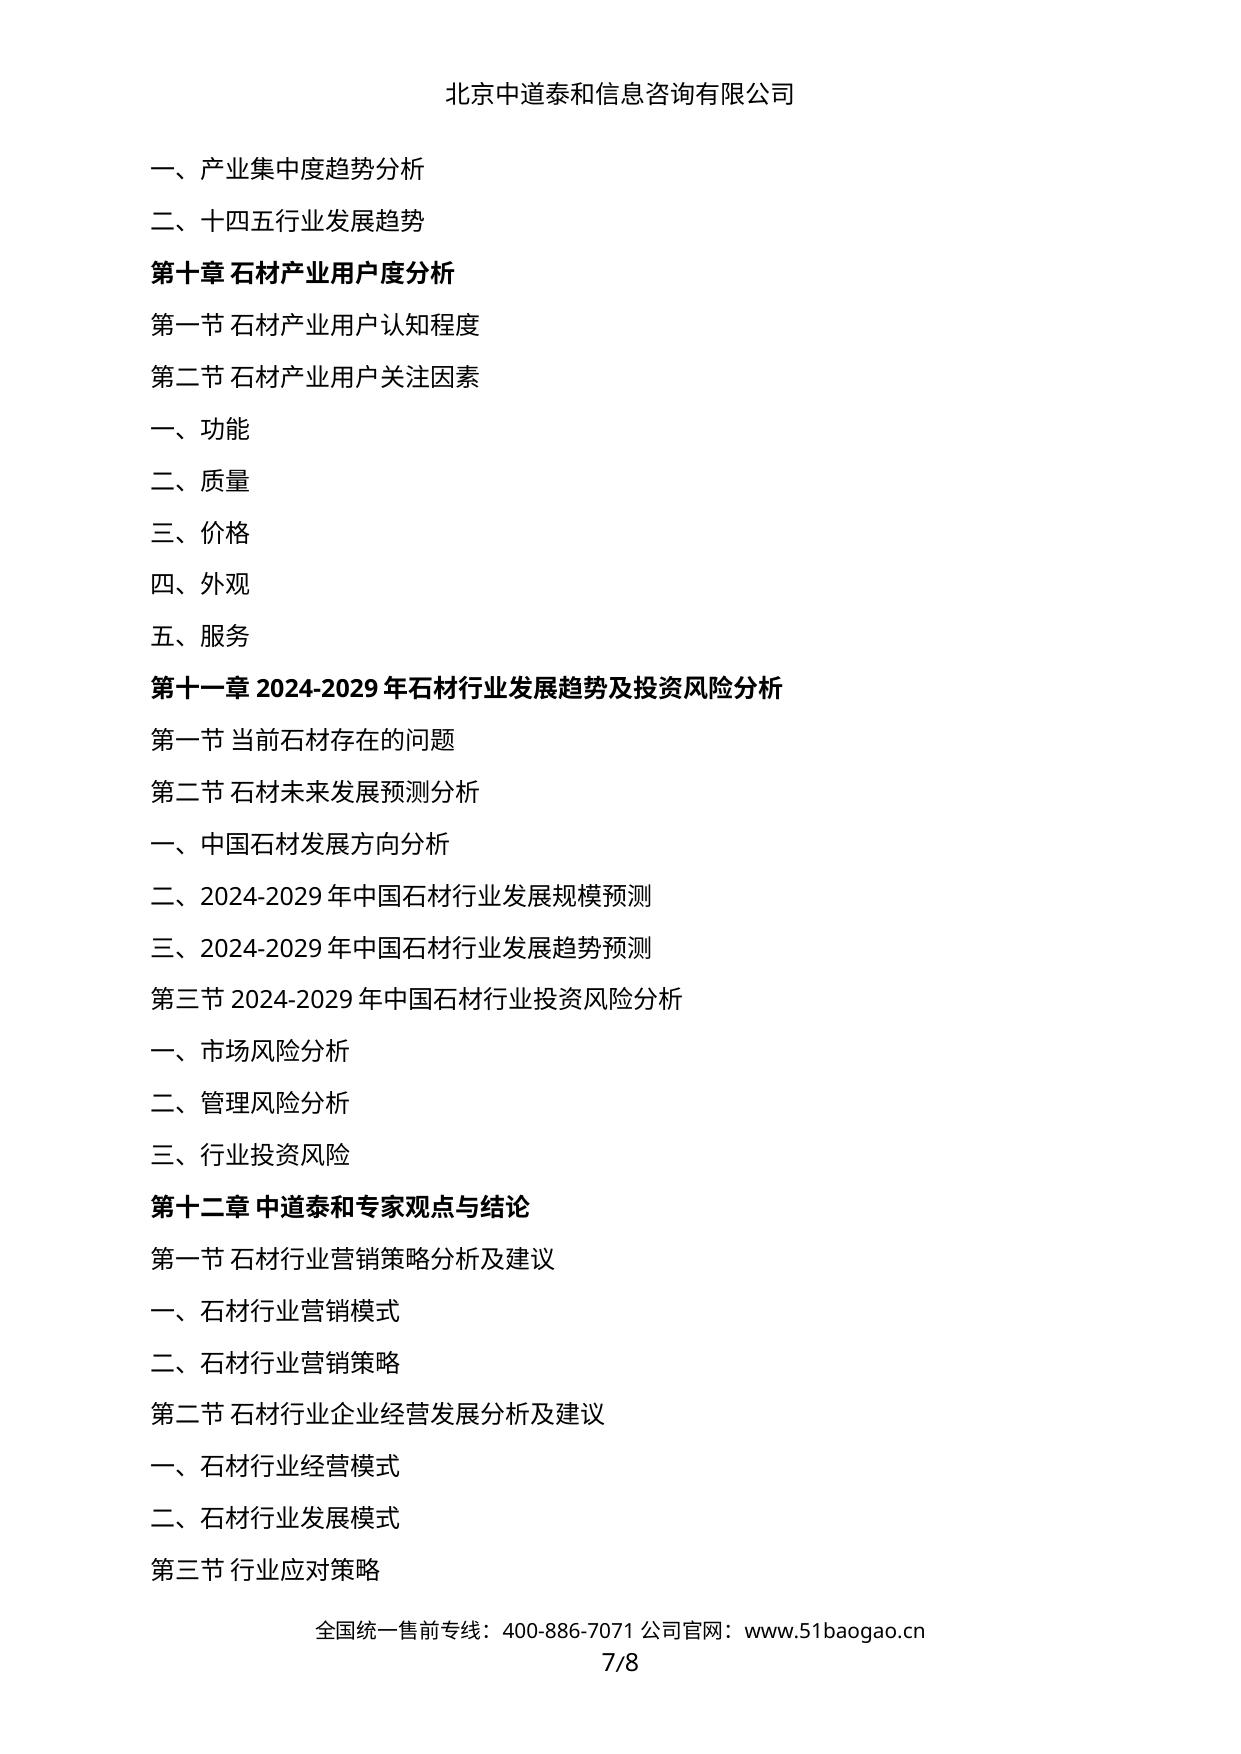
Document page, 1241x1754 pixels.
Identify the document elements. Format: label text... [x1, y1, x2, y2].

text 二、十四五行业发展趋势 [150, 202, 1090, 238]
text 第三节 2024-2029年中国石材行业投资风险分析 [150, 980, 1090, 1016]
text 第二节 石材行业企业经营发展分析及建议 [150, 1395, 1090, 1431]
text 第二节 石材产业用户关注因素 [150, 357, 1090, 394]
text 第一节 当前石材存在的问题 [150, 721, 1090, 757]
text 三、2024-2029年中国石材行业发展趋势预测 [150, 928, 1090, 964]
text 五、服务 [150, 617, 1090, 653]
text 一、石材行业营销模式 [150, 1291, 1090, 1327]
text 二、2024-2029年中国石材行业发展规模预测 [150, 876, 1090, 912]
text 一、功能 [150, 409, 1090, 446]
text 第十一章 2024-2029年石材行业发展趋势及投资风险分析 [150, 669, 1090, 705]
text 一、石材行业经营模式 [150, 1447, 1090, 1483]
text 二、管理风险分析 [150, 1084, 1090, 1120]
text 三、行业投资风险 [150, 1136, 1090, 1172]
text 第十章 石材产业用户度分析 [150, 254, 1090, 290]
text 一、市场风险分析 [150, 1032, 1090, 1068]
text 二、石材行业发展模式 [150, 1499, 1090, 1535]
text 第三节 行业应对策略 [150, 1551, 1090, 1587]
text 三、价格 [150, 513, 1090, 549]
text 第二节 石材未来发展预测分析 [150, 772, 1090, 809]
text 二、石材行业营销策略 [150, 1343, 1090, 1379]
text 第一节 石材行业营销策略分析及建议 [150, 1239, 1090, 1276]
text 第一节 石材产业用户认知程度 [150, 306, 1090, 342]
text 二、质量 [150, 461, 1090, 497]
text 四、外观 [150, 565, 1090, 601]
text 第十二章 中道泰和专家观点与结论 [150, 1187, 1090, 1224]
text 一、中国石材发展方向分析 [150, 824, 1090, 861]
text 一、产业集中度趋势分析 [150, 150, 1090, 186]
